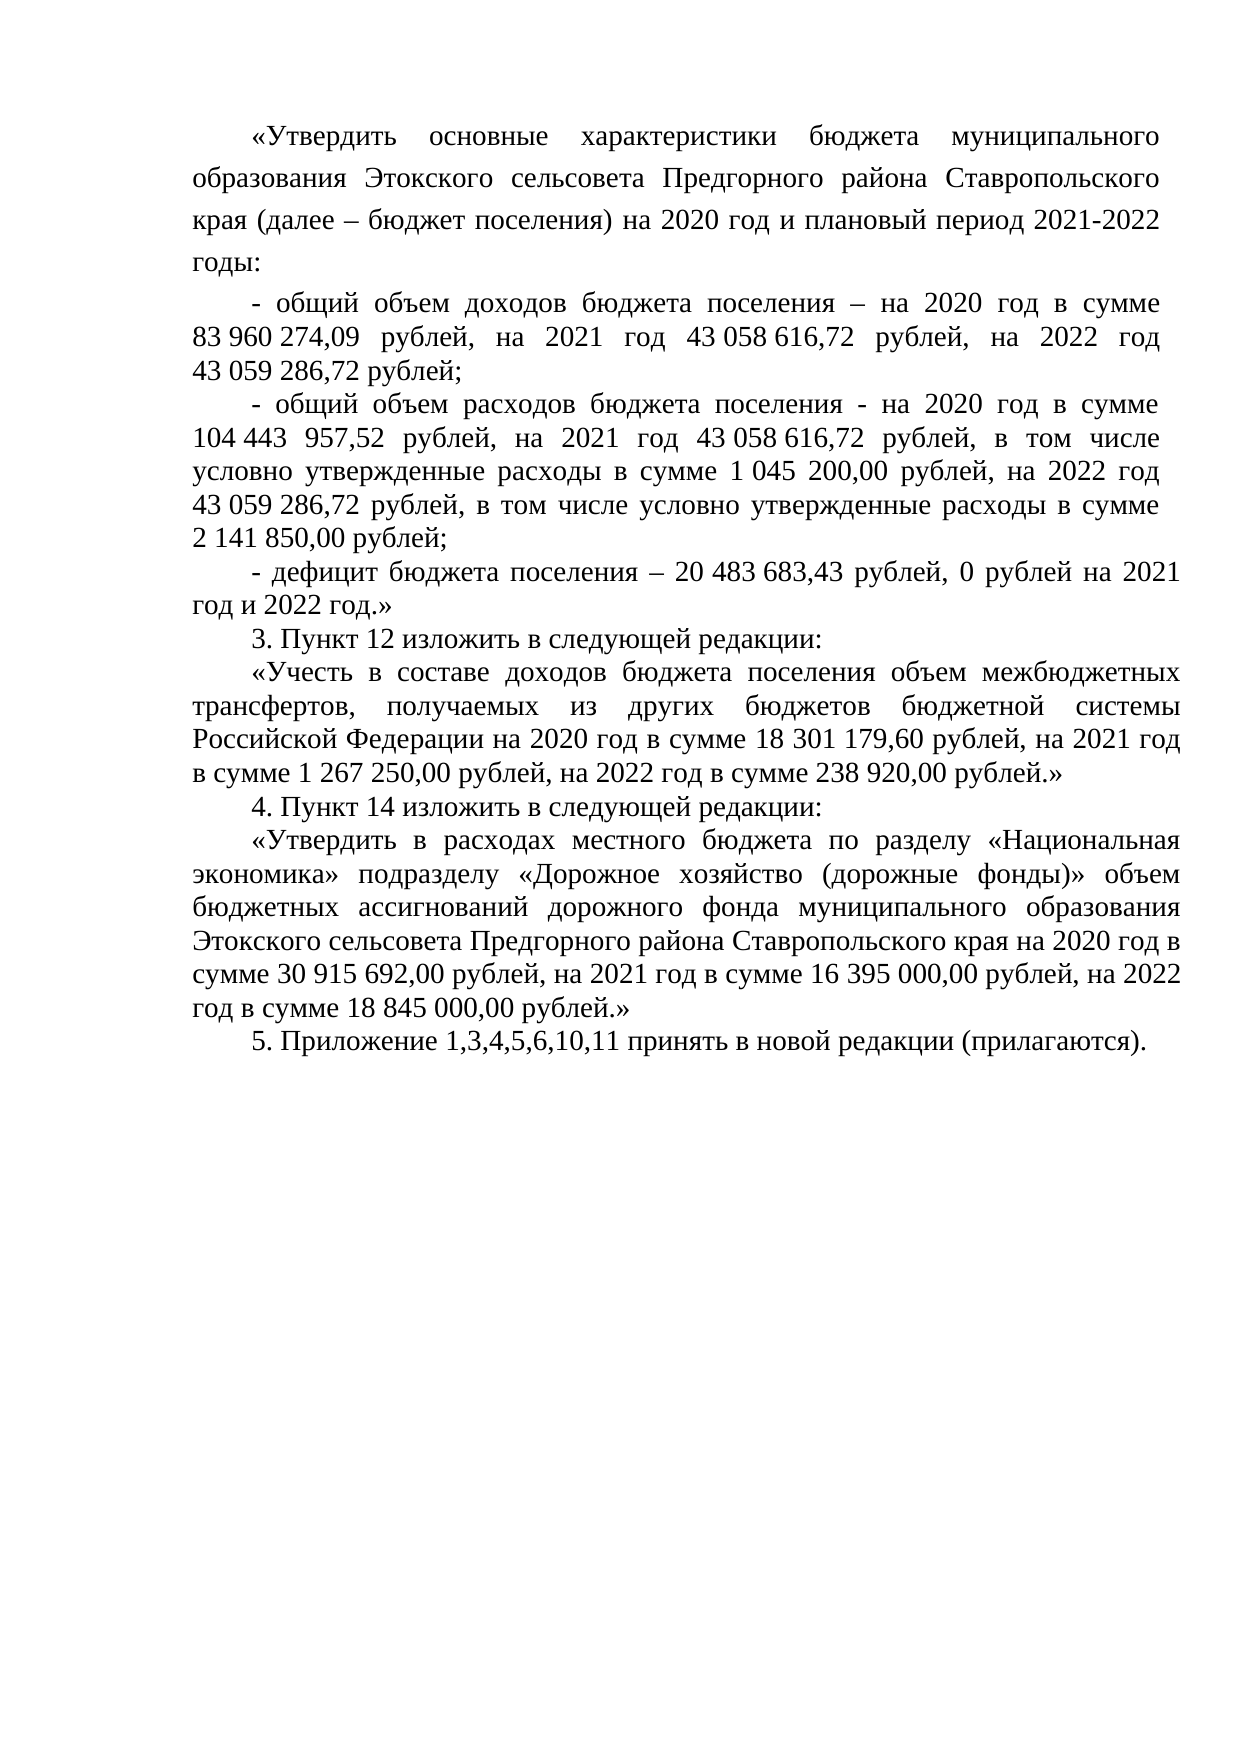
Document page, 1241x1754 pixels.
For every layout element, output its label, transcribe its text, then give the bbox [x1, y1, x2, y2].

text «Учесть в составе доходов бюджета поселения объем межбюджетных трансфертов, получаемых из других бюджетов бюджетной системы Российской Федерации на 2020 год в сумме 18 301 179,60 рублей, на 2021 год в сумме 1 267 250,00 рублей, на 2022 год в сумме 238 920,00 рублей.» [192, 654, 1181, 789]
text 5. Приложение 1,3,4,5,6,10,11 принять в новой редакции (прилагаются). [192, 1023, 1181, 1057]
text - дефицит бюджета поселения – 20 483 683,43 рублей, 0 рублей на 2021 год и 2022 год.» [192, 554, 1181, 621]
text - общий объем доходов бюджета поселения – на 2020 год в сумме 83 960 274,09 рублей, на 2021 год 43 058 616,72 рублей, на 2022 год 43 059 286,72 рублей; [192, 286, 1160, 386]
text 4. Пункт 14 изложить в следующей редакции: [192, 789, 1160, 822]
text «Утвердить основные характеристики бюджета муниципального образования Этокского сельсовета Предгорного района Ставропольского края (далее – бюджет поселения) на 2020 год и плановый период 2021-2022 годы: [192, 118, 1160, 277]
text - общий объем расходов бюджета поселения - на 2020 год в сумме 104 443 957,52 рублей, на 2021 год 43 058 616,72 рублей, в том числе условно утвержденные расходы в сумме 1 045 200,00 рублей, на 2022 год 43 059 286,72 рублей, в том числе условно утвержденные расходы в сумме 2 141 850,00 рублей; [192, 386, 1160, 554]
text «Утвердить в расходах местного бюджета по разделу «Национальная экономика» подразделу «Дорожное хозяйство (дорожные фонды)» объем бюджетных ассигнований дорожного фонда муниципального образования Этокского сельсовета Предгорного района Ставропольского края на 2020 год в сумме 30 915 692,00 рублей, на 2021 год в сумме 16 395 000,00 рублей, на 2022 год в сумме 18 845 000,00 рублей.» [192, 822, 1181, 1023]
text 3. Пункт 12 изложить в следующей редакции: [192, 621, 1181, 654]
